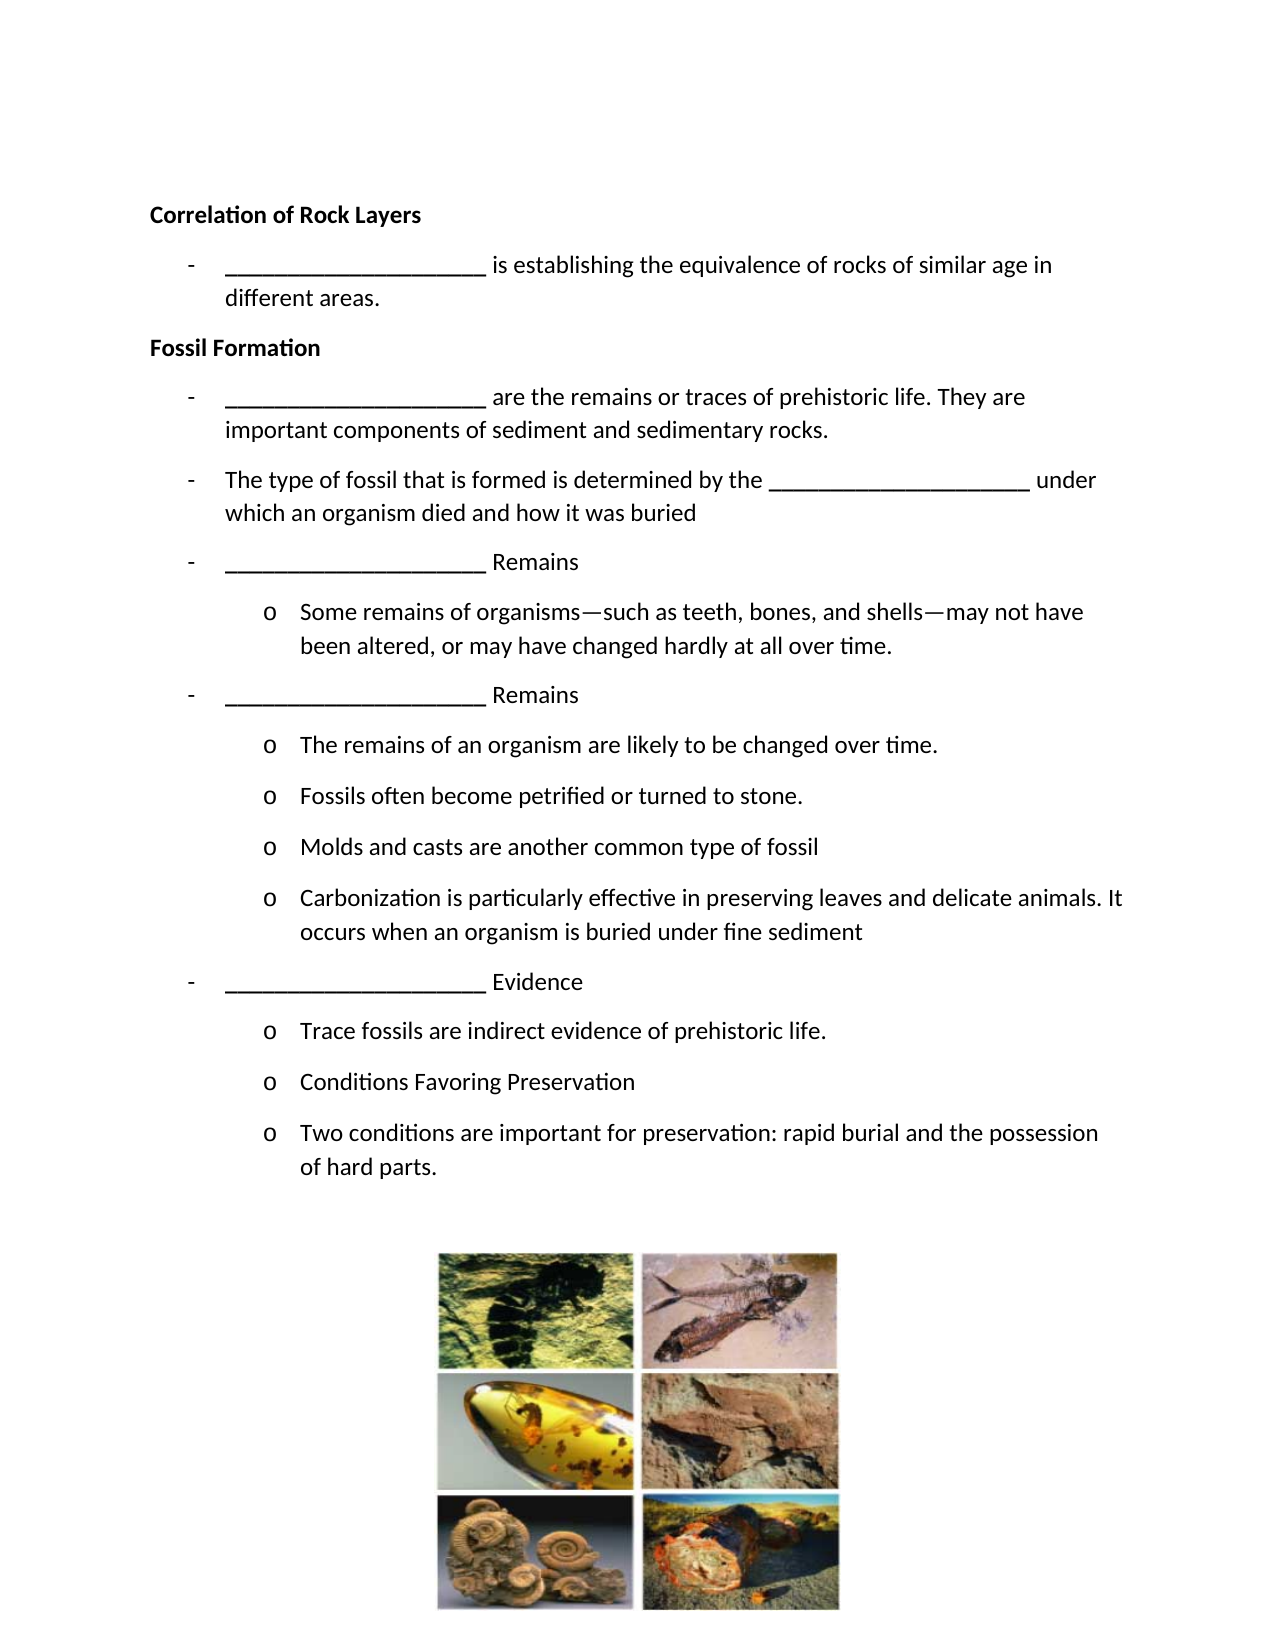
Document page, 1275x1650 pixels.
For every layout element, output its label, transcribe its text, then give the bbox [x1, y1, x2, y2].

list Molds and casts are another common type of fossil [262, 831, 1125, 863]
list Carbonization is particularly effective in preserving leaves and delicate animals. It occurs when an organism is buried under fine sediment [262, 882, 1125, 947]
list Two conditions are important for preservation: rapid burial and the possession of hard parts. [262, 1117, 1125, 1182]
list The type of fossil that is formed is determined by the _____________________ under which an organism died and how it was buried [187, 464, 1125, 527]
list _____________________ Remains [187, 679, 1125, 710]
text Fossil Formation [150, 332, 1125, 362]
picture [434, 1252, 841, 1611]
list Fossils often become petrified or turned to stone. [262, 780, 1125, 812]
list _____________________ is establishing the equivalence of rocks of similar age in different areas. [187, 249, 1125, 313]
list _____________________ Remains [187, 546, 1125, 577]
list The remains of an organism are likely to be changed over time. [262, 729, 1125, 761]
text Correlation of Rock Layers [150, 199, 1125, 230]
list _____________________ Evidence [187, 966, 1125, 996]
list Conditions Favoring Preservation [262, 1066, 1125, 1098]
list Trace fossils are indirect evidence of prehistoric life. [262, 1015, 1125, 1047]
list _____________________ are the remains or traces of prehistoric life. They are important components of sediment and sedimentary rocks. [187, 381, 1125, 445]
list Some remains of organisms—such as teeth, bones, and shells—may not have been altered, or may have changed hardly at all over time. [262, 596, 1125, 661]
